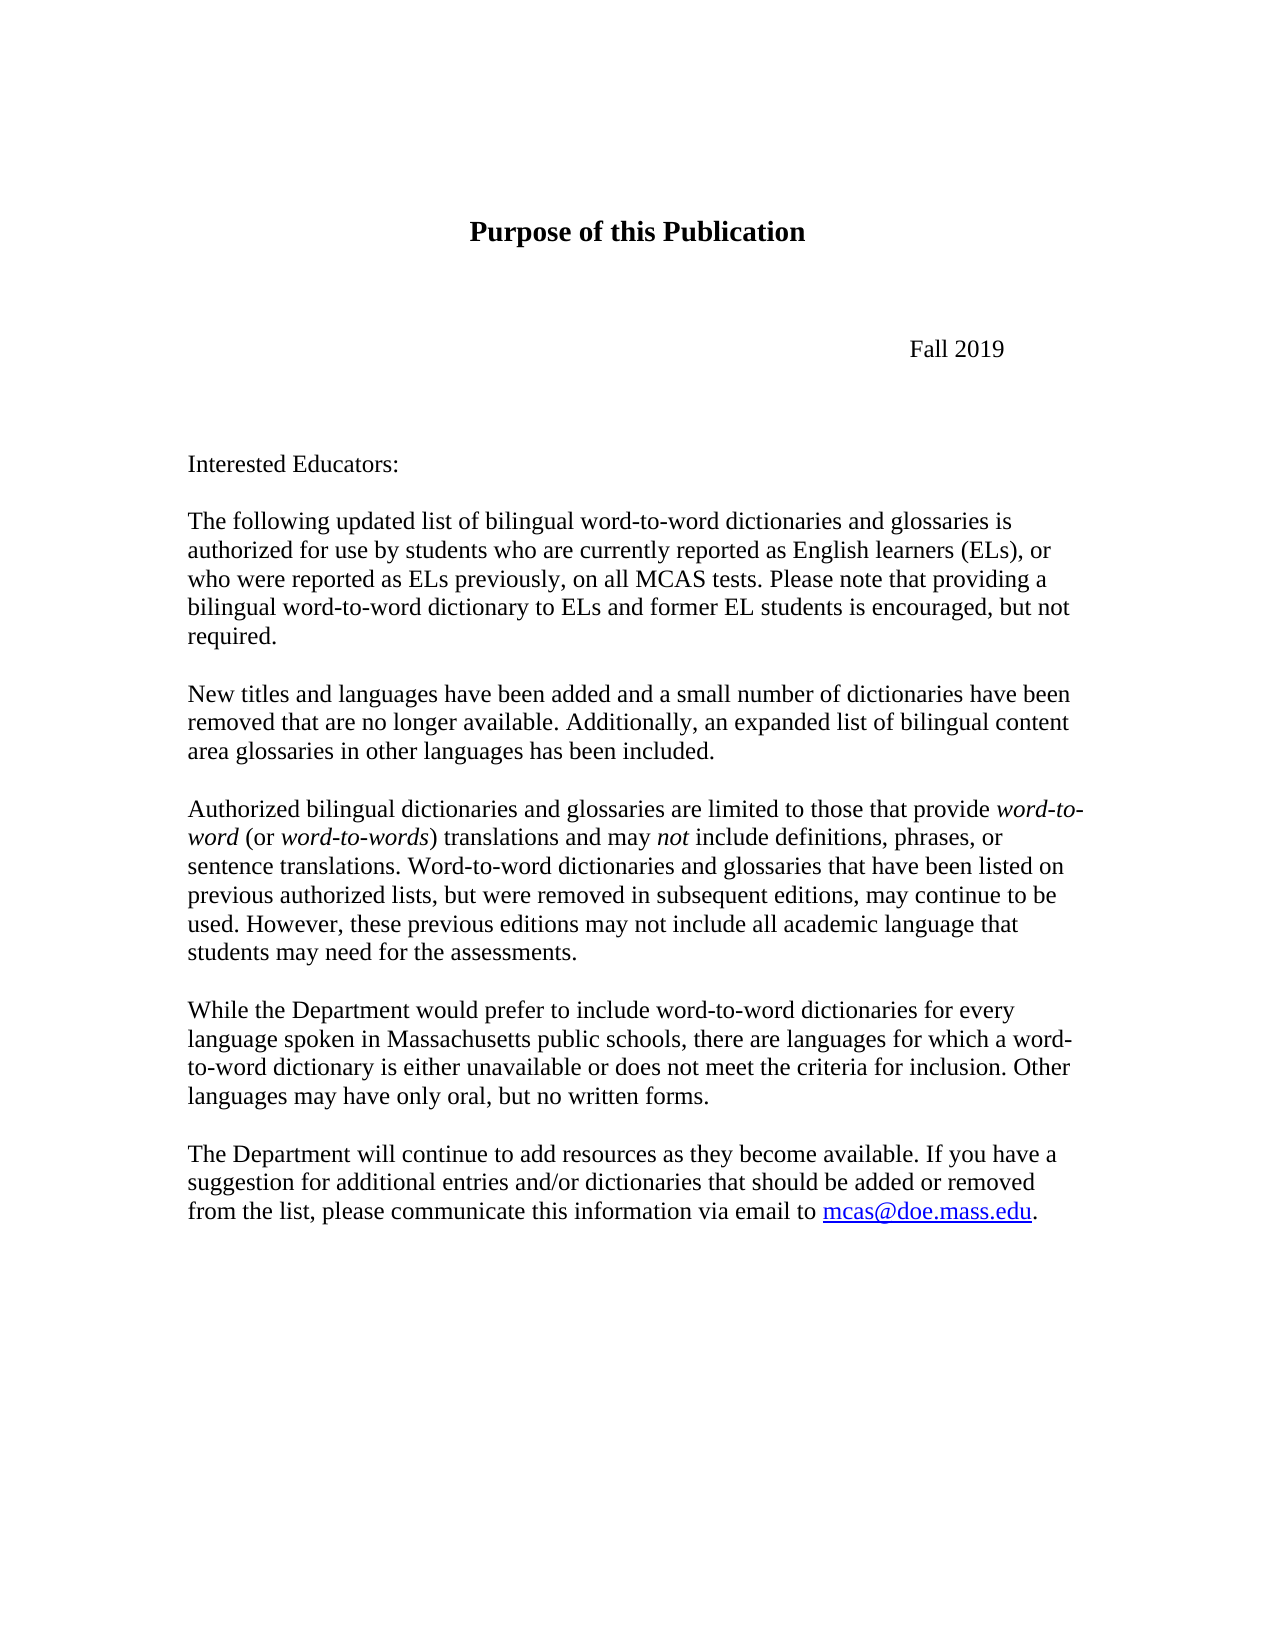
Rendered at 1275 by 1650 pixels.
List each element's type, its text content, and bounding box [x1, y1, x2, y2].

text Authorized bilingual dictionaries and glossaries are limited to those that provide word-to-word (or word-to-words) translations and may not include definitions, phrases, or sentence translations. Word-to-word dictionaries and glossaries that have been listed on previous authorized lists, but were removed in subsequent editions, may continue to be used. However, these previous editions may not include all academic language that students may need for the assessments. [187, 794, 1087, 966]
text The following updated list of bilingual word-to-word dictionaries and glossaries is authorized for use by students who are currently reported as English learners (ELs), or who were reported as ELs previously, on all MCAS tests. Please note that providing a bilingual word-to-word dictionary to ELs and former EL students is encouraged, but not required. [187, 506, 1087, 650]
text New titles and languages have been added and a small number of dictionaries have been removed that are no longer available. Additionally, an expanded list of bilingual content area glossaries in other languages has been included. [187, 679, 1087, 765]
text The Department will continue to add resources as they become available. If you have a suggestion for additional entries and/or dictionaries that should be added or removed from the list, please communicate this information via email to mcas@doe.mass.edu. [187, 1139, 1087, 1225]
text Fall 2019 [862, 334, 1087, 362]
text While the Department would prefer to include word-to-word dictionaries for every language spoken in Massachusetts public schools, there are languages for which a word-to-word dictionary is either unavailable or does not meet the criteria for inclusion. Other languages may have only oral, but no written forms. [187, 995, 1087, 1110]
text Purpose of this Publication [187, 214, 1087, 247]
text Interested Educators: [187, 449, 1087, 477]
